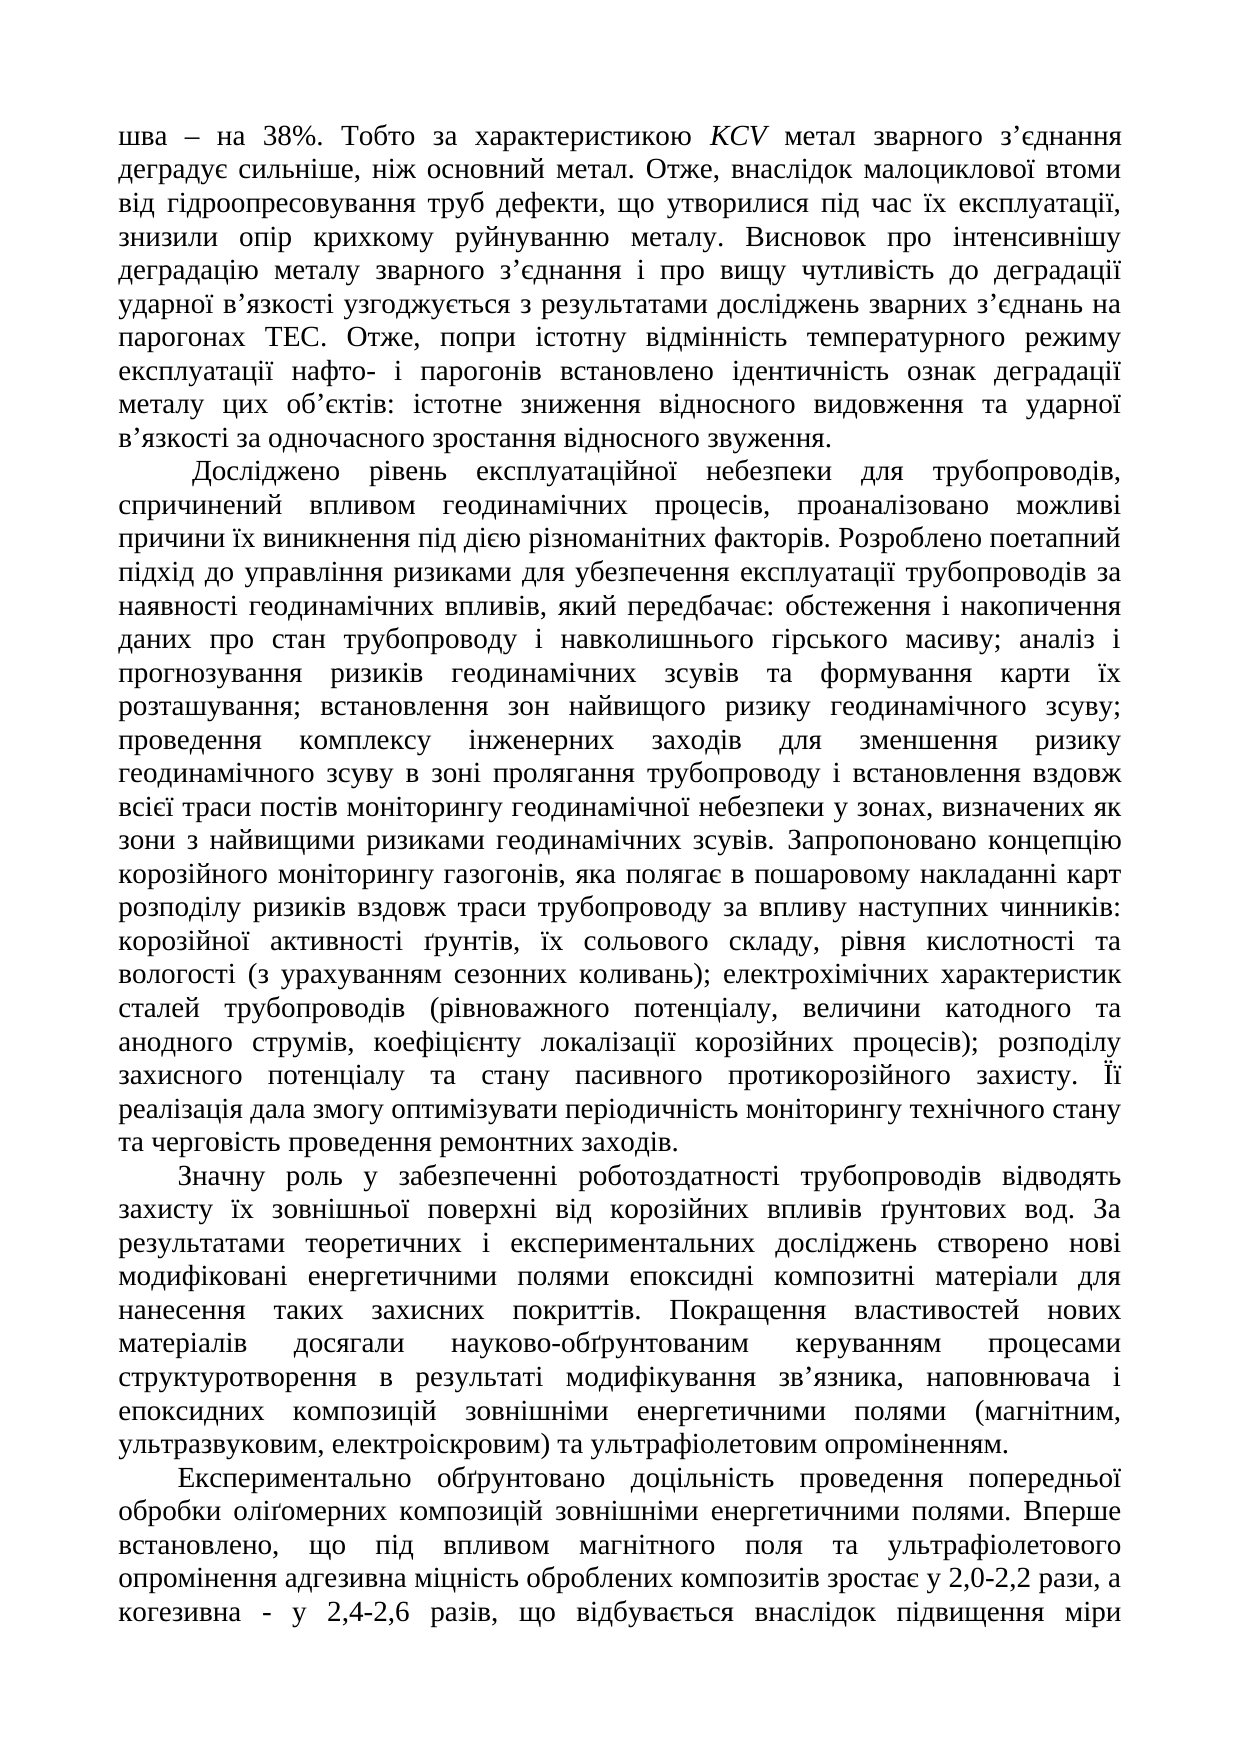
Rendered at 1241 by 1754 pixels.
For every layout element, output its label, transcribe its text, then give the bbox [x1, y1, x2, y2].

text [118, 1460, 1122, 1627]
text Досліджено рівень експлуатаційної небезпеки для трубопроводів, спричинений впливом геодинамічних процесів, проаналізовано можливі причини їх виникнення під дією різноманітних факторів. Розроблено поетапний підхід до управління ризиками для убезпечення експлуатації трубопроводів за наявності геодинамічних впливів, який передбачає: обстеження і накопичення даних про стан трубопроводу і навколишнього гірського масиву; аналіз і прогнозування ризиків геодинамічних зсувів та формування карти їх розташування; встановлення зон найвищого ризику геодинамічного зсуву; проведення комплексу інженерних заходів для зменшення ризику геодинамічного зсуву в зоні пролягання трубопроводу і встановлення вздовж всієї траси постів моніторингу геодинамічної небезпеки у зонах, визначених як зони з найвищими ризиками геодинамічних зсувів. Запропоновано концепцію корозійного моніторингу газогонів, яка полягає в пошаровому накладанні карт розподілу ризиків вздовж траси трубопроводу за впливу наступних чинників: корозійної активності ґрунтів, їх сольового складу, рівня кислотності та вологості (з урахуванням сезонних коливань); електрохімічних характеристик сталей трубопроводів (рівноважного потенціалу, величини катодного та анодного струмів, коефіцієнту локалізації корозійних процесів); розподілу захисного потенціалу та стану пасивного протикорозійного захисту. Її реалізація дала змогу оптимізувати періодичність моніторингу технічного стану та черговість проведення ремонтних заходів. [118, 453, 1122, 1158]
text Значну роль у забезпеченні роботоздатності трубопроводів відводять захисту їх зовнішньої поверхні від корозійних впливів ґрунтових вод. За результатами теоретичних і експериментальних досліджень створено нові модифіковані енергетичними полями епоксидні композитні матеріали для нанесення таких захисних покриттів. Покращення властивостей нових матеріалів досягали науково-обґрунтованим керуванням процесами структуротворення в результаті модифікування зв’язника, наповнювача і епоксидних композицій зовнішніми енергетичними полями (магнітним, ультразвуковим, електроіскровим) та ультрафіолетовим опроміненням. [118, 1158, 1122, 1460]
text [118, 118, 1122, 453]
